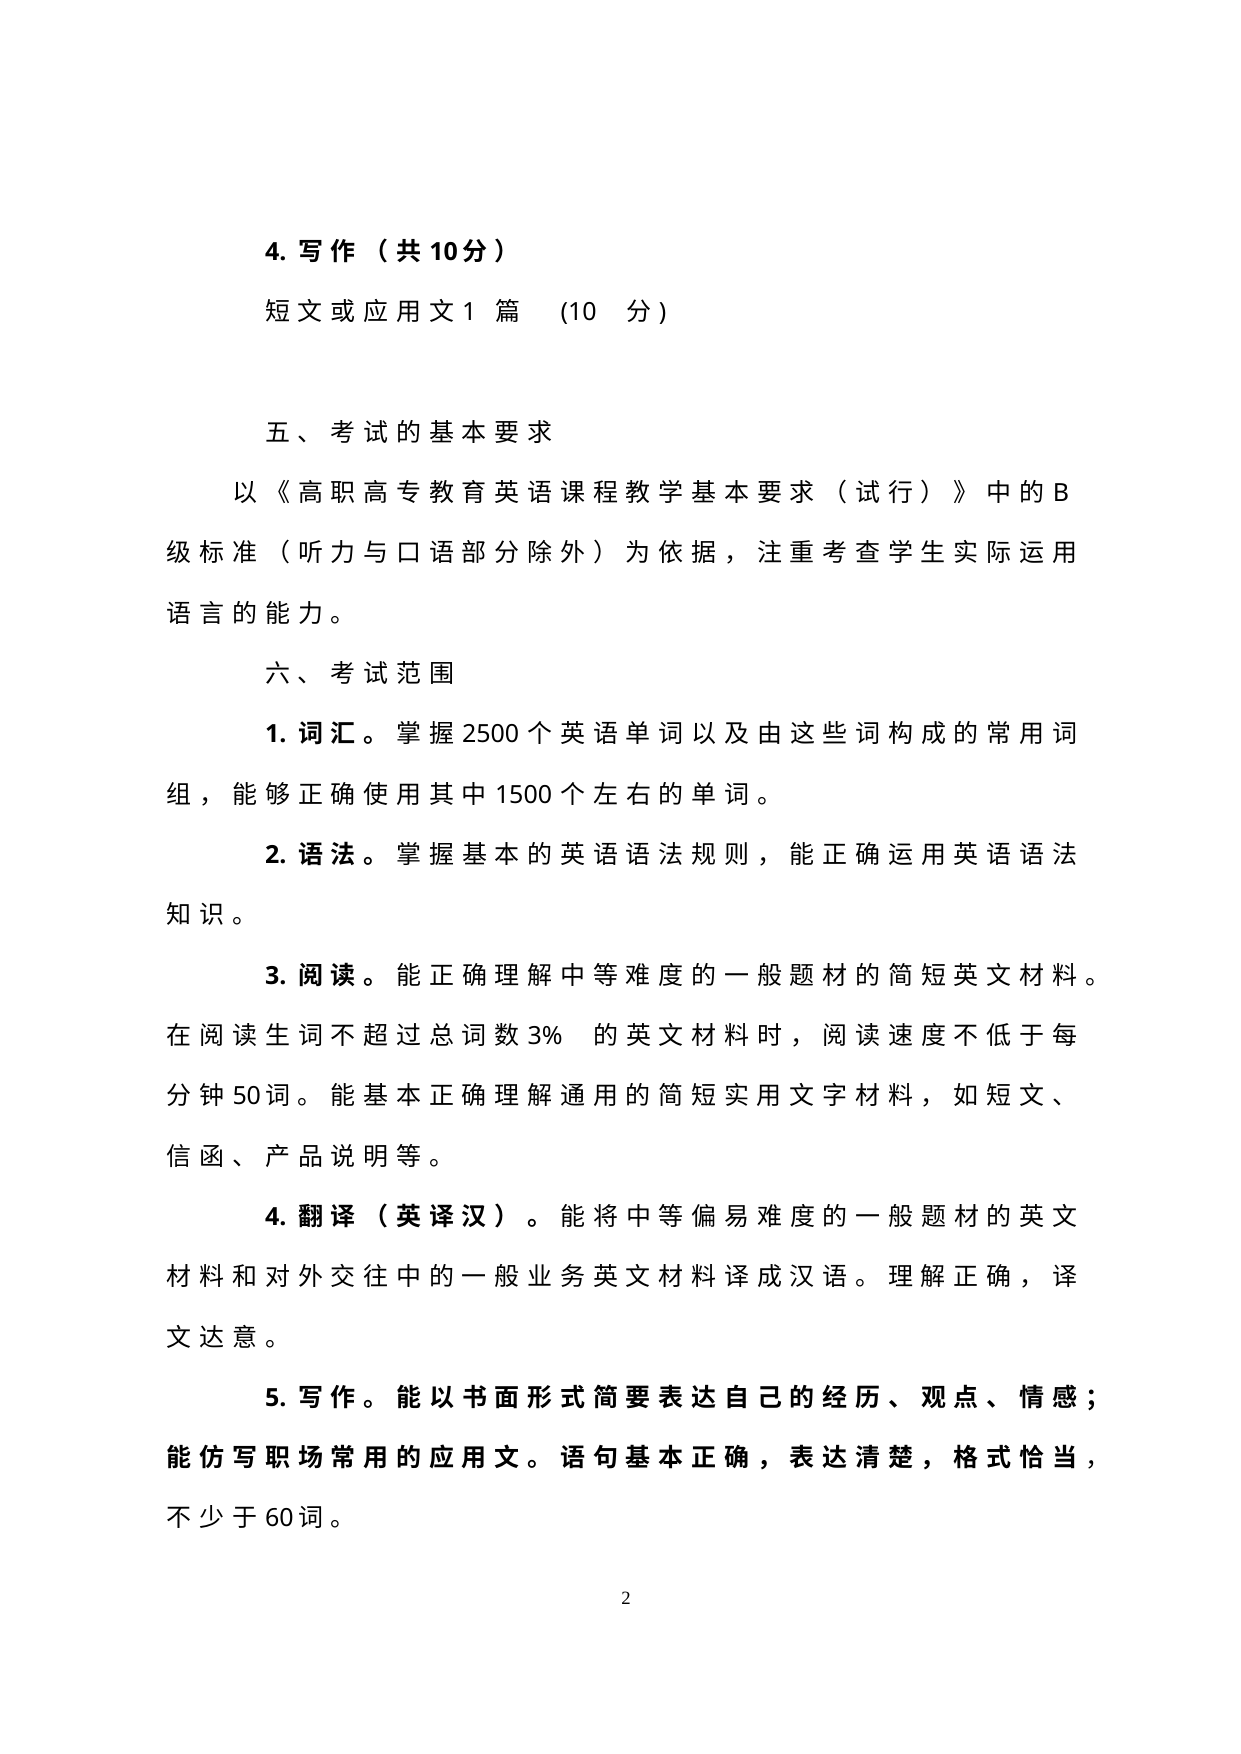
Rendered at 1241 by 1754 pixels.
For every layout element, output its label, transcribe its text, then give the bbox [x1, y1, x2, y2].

text 短文或应用文1篇 (10分) [167, 280, 1085, 340]
text 4.写作（共10分） [167, 219, 1085, 280]
text 1.词汇。掌握2500个英语单词以及由这些词构成的常用词组，能够正确使用其中1500个左右的单词。 [167, 702, 1085, 822]
text 5.写作。能以书面形式简要表达自己的经历、观点、情感；能仿写职场常用的应用文。语句基本正确，表达清楚，格式恰当，不少于60词。 [167, 1474, 1085, 1546]
text 以《高职高专教育英语课程教学基本要求（试行）》中的B级标准（听力与口语部分除外）为依据，注重考查学生实际运用语言的能力。 [167, 461, 1085, 533]
text 3.阅读。能正确理解中等难度的一般题材的简短英文材料。在阅读生词不超过总词数3%的英文材料时，阅读速度不低于每分钟50词。能基本正确理解通用的简短实用文字材料，如短文、信函、产品说明等。 [167, 943, 1085, 1078]
text 5.写作。能以书面形式简要表达自己的经历、观点、情感；能仿写职场常用的应用文。语句基本正确，表达清楚，格式恰当，不少于60词。 [167, 1365, 1085, 1438]
text 五、考试的基本要求 [167, 400, 1085, 461]
text 以《高职高专教育英语课程教学基本要求（试行）》中的B级标准（听力与口语部分除外）为依据，注重考查学生实际运用语言的能力。 [167, 569, 1085, 642]
text 2.语法。掌握基本的英语语法规则，能正确运用英语语法知识。 [167, 822, 1085, 943]
text 六、考试范围 [167, 642, 1085, 702]
text 4.翻译（英译汉）。能将中等偏易难度的一般题材的英文材料和对外交往中的一般业务英文材料译成汉语。理解正确，译文达意。 [167, 1184, 1085, 1257]
text 3.阅读。能正确理解中等难度的一般题材的简短英文材料。在阅读生词不超过总词数3%的英文材料时，阅读速度不低于每分钟50词。能基本正确理解通用的简短实用文字材料，如短文、信函、产品说明等。 [167, 1112, 1085, 1184]
text 4.翻译（英译汉）。能将中等偏易难度的一般题材的英文材料和对外交往中的一般业务英文材料译成汉语。理解正确，译文达意。 [167, 1293, 1085, 1365]
